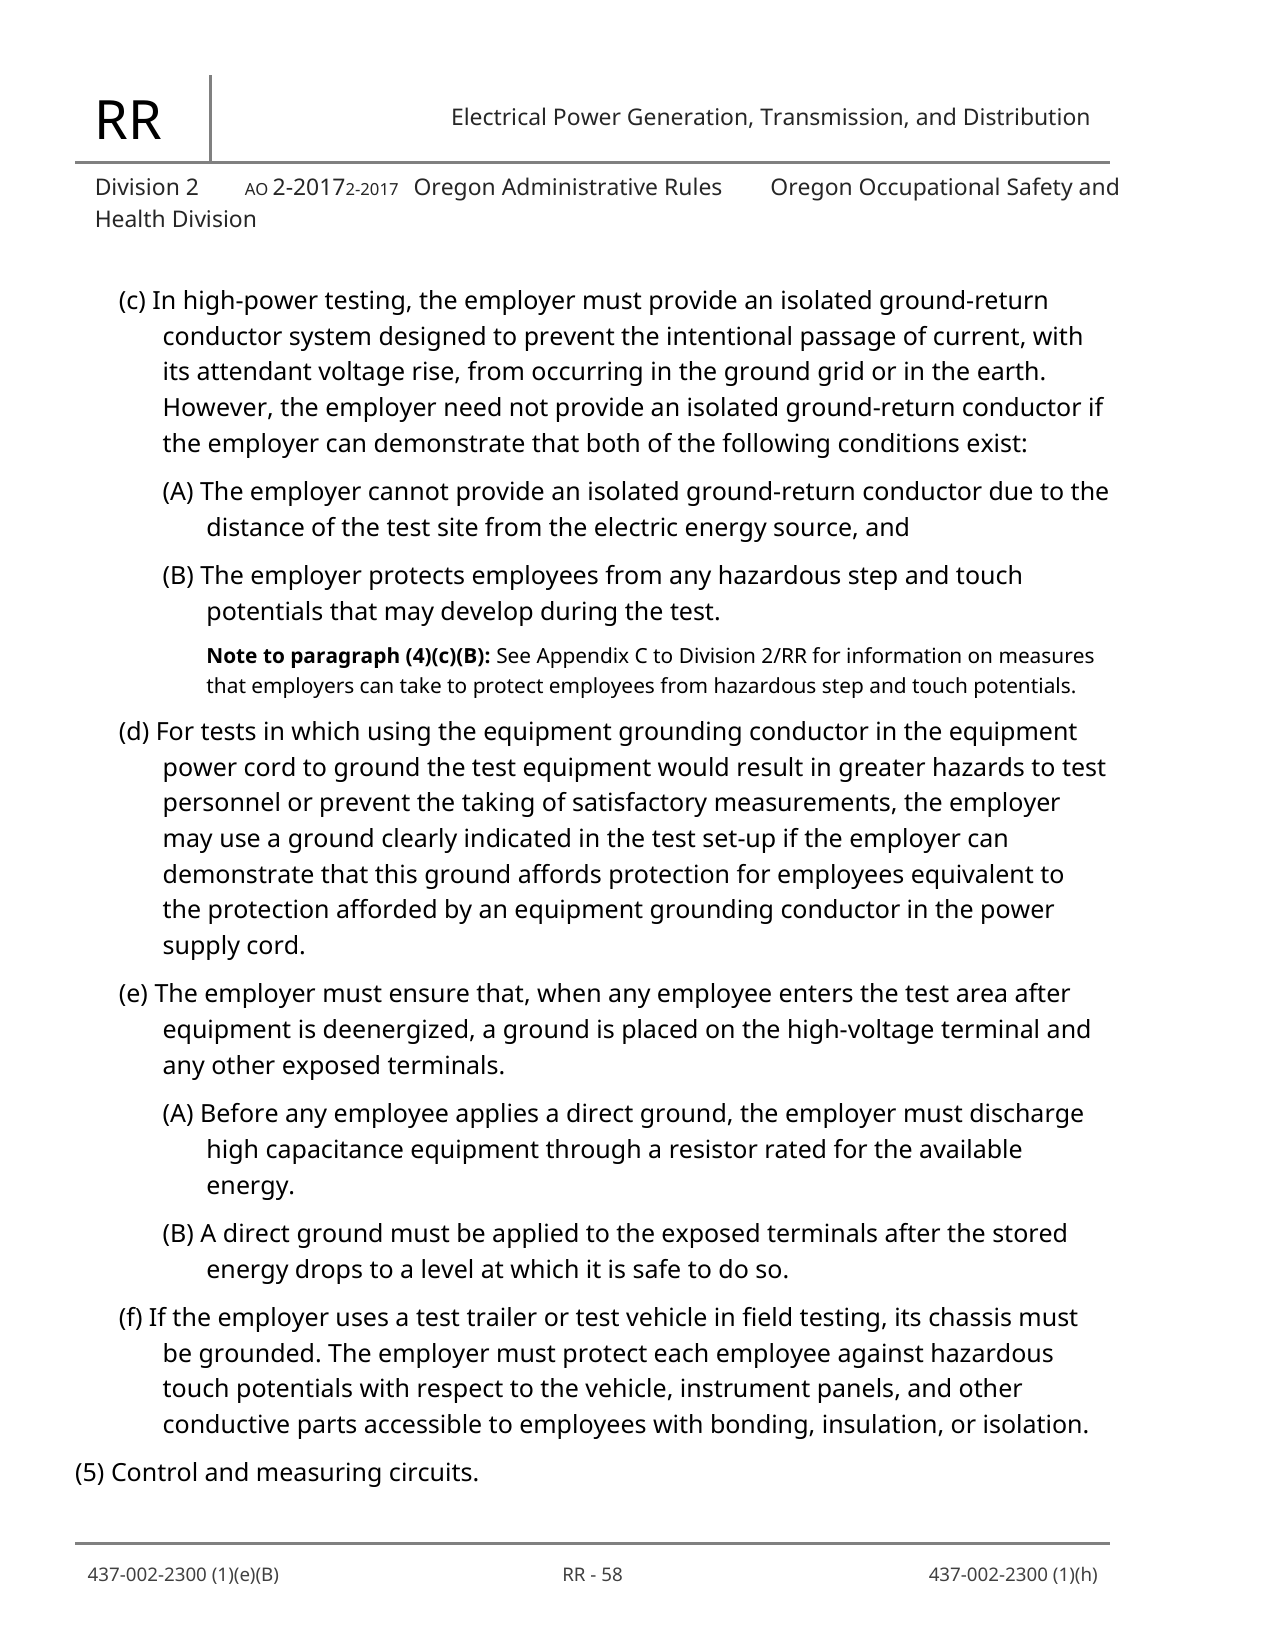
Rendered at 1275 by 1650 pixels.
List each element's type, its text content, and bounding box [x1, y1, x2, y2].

list (A) Before any employee applies a direct ground, the employer must discharge high capacitance equipment through a resistor rated for the available energy. [162, 1096, 1110, 1201]
list (B) The employer protects employees from any hazardous step and touch potentials that may develop during the test. [162, 557, 1110, 627]
list (B) A direct ground must be applied to the exposed terminals after the stored energy drops to a level at which it is safe to do so. [162, 1216, 1110, 1285]
list (A) The employer cannot provide an isolated ground-return conductor due to the distance of the test site from the electric energy source, and [162, 473, 1110, 543]
list (f) If the employer uses a test trailer or test vehicle in field testing, its chassis must be grounded. The employer must protect each employee against hazardous touch potentials with respect to the vehicle, instrument panels, and other conductive parts accessible to employees with bonding, insulation, or isolation. [119, 1299, 1110, 1441]
list Note to paragraph (4)(c)(B): See Appendix C to Division 2/RR for information on measures that employers can take to protect employees from hazardous step and touch potentials. [162, 641, 1110, 700]
list (5) Control and measuring circuits. [75, 1455, 1110, 1489]
list (e) The employer must ensure that, when any employee enters the test area after equipment is deenergized, a ground is placed on the high-voltage terminal and any other exposed terminals. [119, 976, 1110, 1082]
list (c) In high-power testing, the employer must provide an isolated ground-return conductor system designed to prevent the intentional passage of current, with its attendant voltage rise, from occurring in the ground grid or in the earth. However, the employer need not provide an isolated ground-return conductor if the employer can demonstrate that both of the following conditions exist: [119, 225, 1110, 459]
list (d) For tests in which using the equipment grounding conductor in the equipment power cord to ground the test equipment would result in greater hazards to test personnel or prevent the taking of satisfactory measurements, the employer may use a ground clearly indicated in the test set-up if the employer can demonstrate that this ground affords protection for employees equivalent to the protection afforded by an equipment grounding conductor in the power supply cord. [119, 713, 1110, 962]
